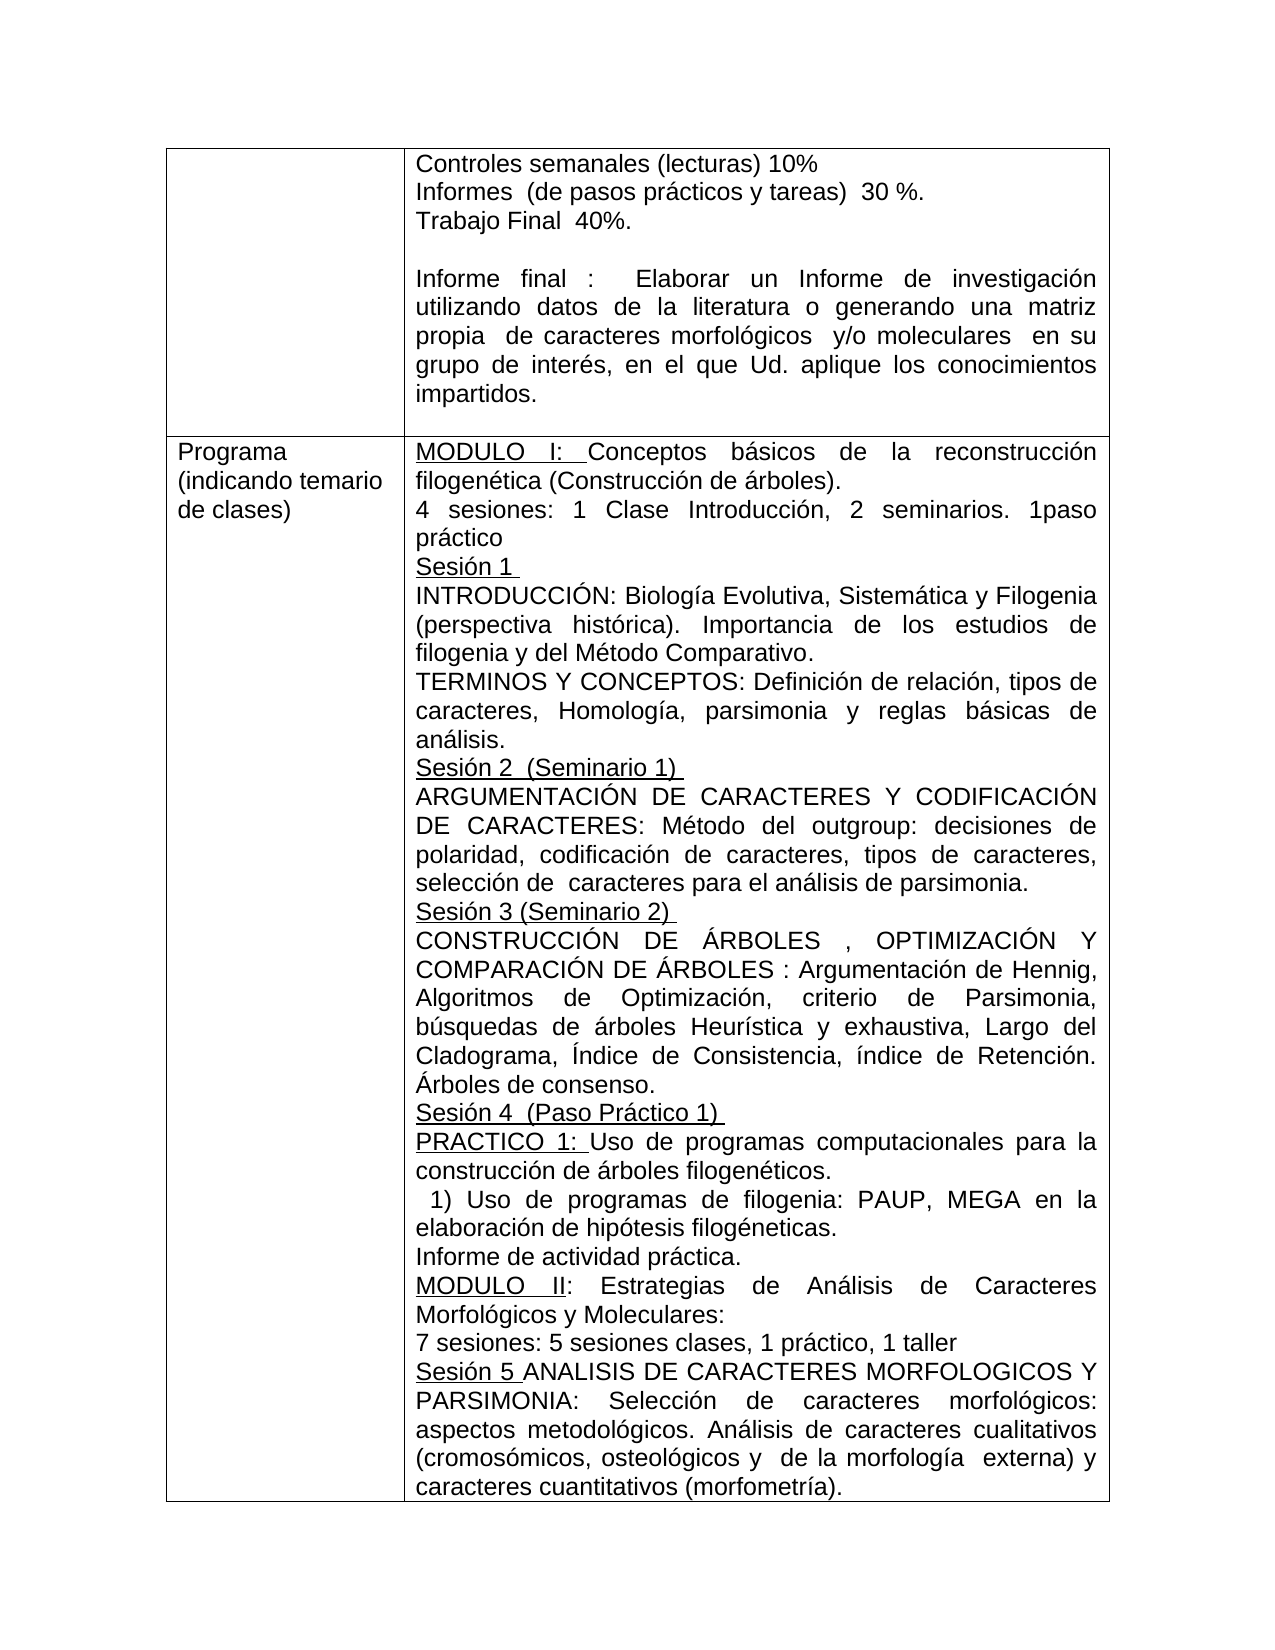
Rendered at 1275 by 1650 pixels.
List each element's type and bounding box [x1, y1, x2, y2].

table_cell [405, 149, 1109, 436]
table_cell [167, 149, 404, 436]
table_cell [167, 437, 404, 1501]
table_cell [405, 437, 1109, 1501]
